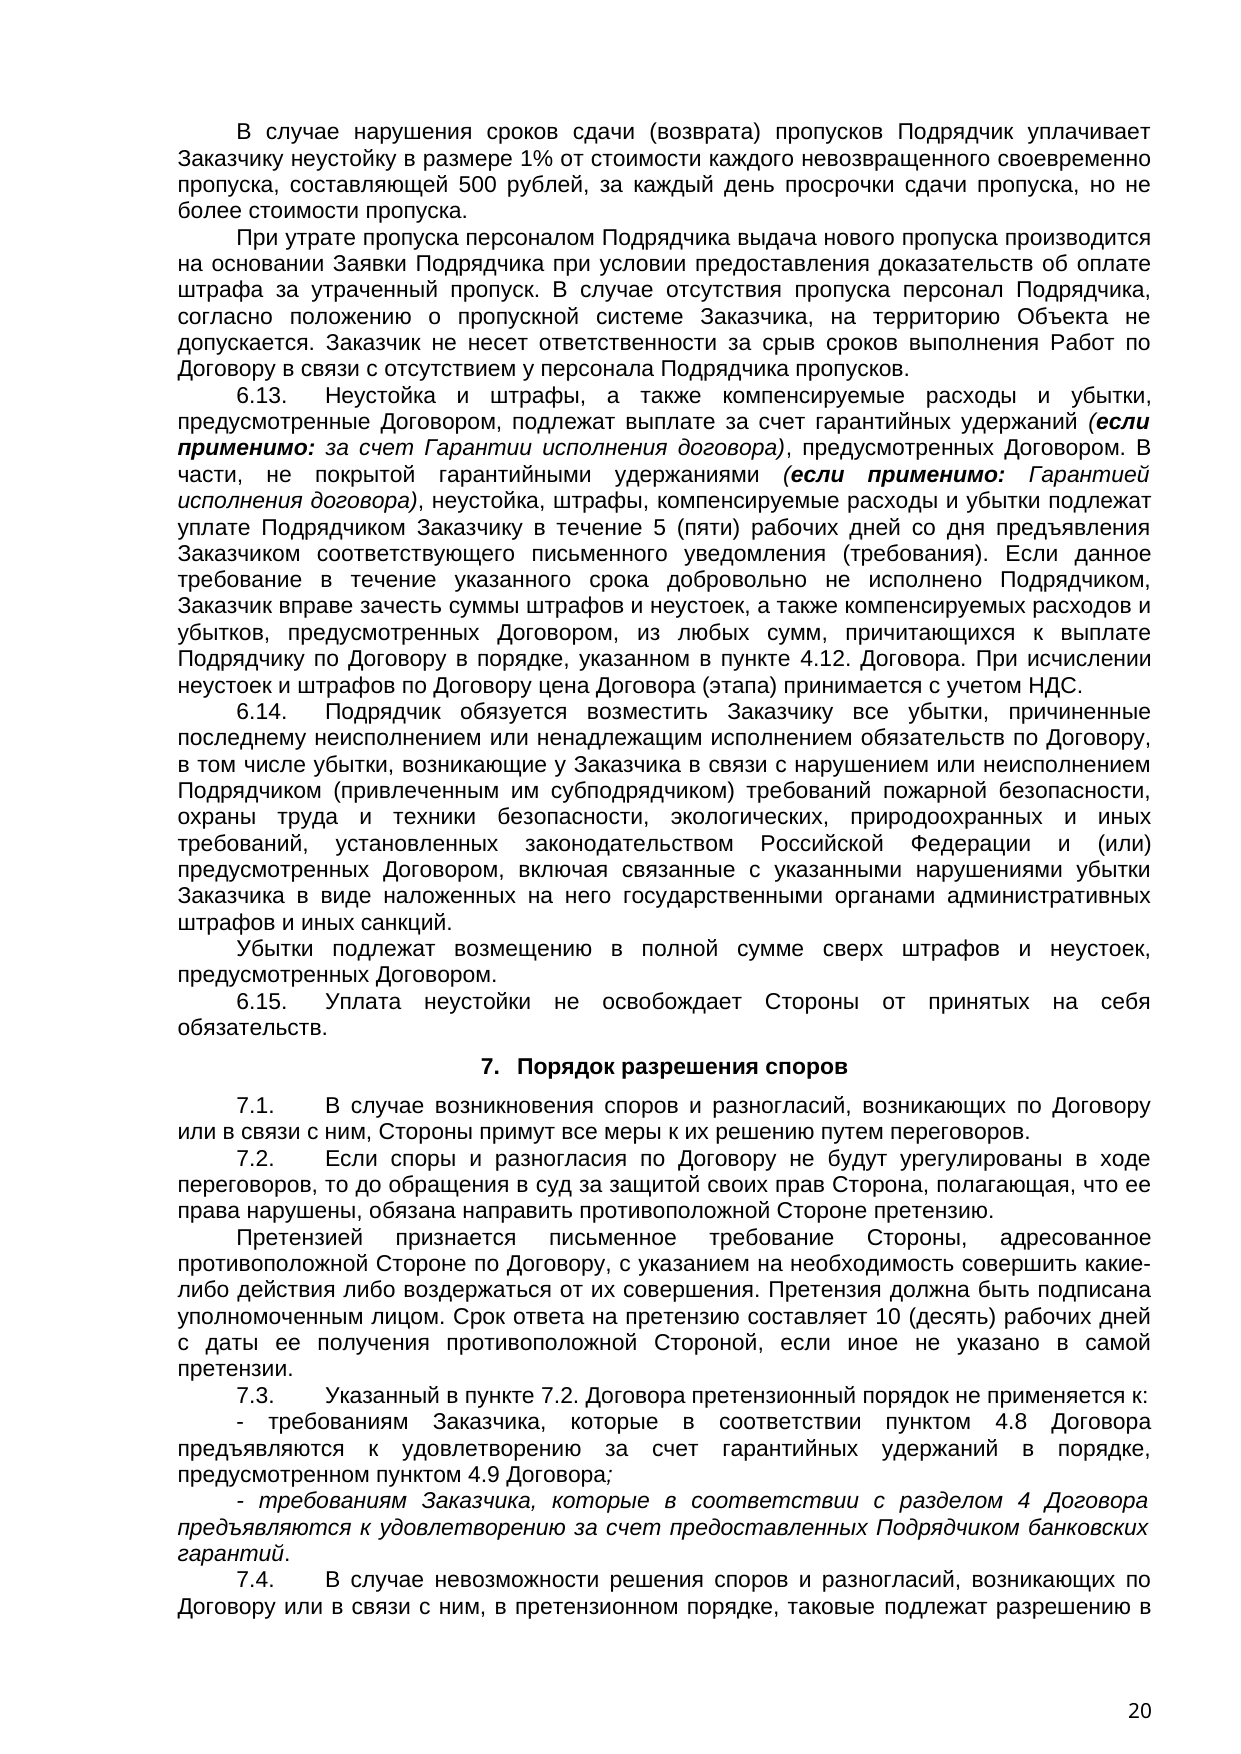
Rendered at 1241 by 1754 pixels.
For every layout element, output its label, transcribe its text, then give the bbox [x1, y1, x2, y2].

text При утрате пропуска персоналом Подрядчика выдача нового пропуска производится на основании Заявки Подрядчика при условии предоставления доказательств об оплате штрафа за утраченный пропуск. В случае отсутствия пропуска персонал Подрядчика, согласно положению о пропускной системе Заказчика, на территорию Объекта не допускается. Заказчик не несет ответственности за срыв сроков выполнения Работ по Договору в связи с отсутствием у персонала Подрядчика пропусков. [177, 223, 1152, 382]
text - требованиям Заказчика, которые в соответствии пунктом 4.8 Договора предъявляются к удовлетворению за счет гарантийных удержаний в порядке, предусмотренном пунктом 4.9 Договора; [177, 1408, 1152, 1487]
list Если споры и разногласия по Договору не будут урегулированы в ходе переговоров, то до обращения в суд за защитой своих прав Сторона, полагающая, что ее права нарушены, обязана направить противоположной Стороне претензию. [177, 1144, 1152, 1224]
text Претензией признается письменное требование Стороны, адресованное противоположной Стороне по Договору, с указанием на необходимость совершить какие-либо действия либо воздержаться от их совершения. Претензия должна быть подписана уполномоченным лицом. Срок ответа на претензию составляет 10 (десять) рабочих дней с даты ее получения противоположной Стороной, если иное не указано в самой претензии. [177, 1224, 1152, 1382]
list Уплата неустойки не освобождает Стороны от принятых на себя обязательств. [177, 988, 1152, 1041]
list В случае возникновения споров и разногласий, возникающих по Договору или в связи с ним, Стороны примут все меры к их решению путем переговоров. [177, 1092, 1152, 1144]
text В случае нарушения сроков сдачи (возврата) пропусков Подрядчик уплачивает Заказчику неустойку в размере 1% от стоимости каждого невозвращенного своевременно пропуска, составляющей 500 рублей, за каждый день просрочки сдачи пропуска, но не более стоимости пропуска. [177, 118, 1152, 223]
list Указанный в пункте 7.2. Договора претензионный порядок не применяется к: [177, 1382, 1152, 1408]
text Убытки подлежат возмещению в полной сумме сверх штрафов и неустоек, предусмотренных Договором. [177, 935, 1152, 988]
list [177, 1566, 1152, 1619]
list Неустойка и штрафы, а также компенсируемые расходы и убытки, предусмотренные Договором, подлежат выплате за счет гарантийных удержаний (если применимо: за счет Гарантии исполнения договора), предусмотренных Договором. В части, не покрытой гарантийными удержаниями (если применимо: Гарантией исполнения договора), неустойка, штрафы, компенсируемые расходы и убытки подлежат уплате Подрядчиком Заказчику в течение 5 (пяти) рабочих дней со дня предъявления Заказчиком соответствующего письменного уведомления (требования). Если данное требование в течение указанного срока добровольно не исполнено Подрядчиком, Заказчик вправе зачесть суммы штрафов и неустоек, а также компенсируемых расходов и убытков, предусмотренных Договором, из любых сумм, причитающихся к выплате Подрядчику по Договору в порядке, указанном в пункте 4.12. Договора. При исчислении неустоек и штрафов по Договору цена Договора (этапа) принимается с учетом НДС. [177, 382, 1152, 698]
list Порядок разрешения споров [177, 1053, 1152, 1079]
text - требованиям Заказчика, которые в соответствии с разделом 4 Договора предъявляются к удовлетворению за счет предоставленных Подрядчиком банковских гарантий. [177, 1487, 1152, 1566]
list Подрядчик обязуется возместить Заказчику все убытки, причиненные последнему неисполнением или ненадлежащим исполнением обязательств по Договору, в том числе убытки, возникающие у Заказчика в связи с нарушением или неисполнением Подрядчиком (привлеченным им субподрядчиком) требований пожарной безопасности, охраны труда и техники безопасности, экологических, природоохранных и иных требований, установленных законодательством Российской Федерации и (или) предусмотренных Договором, включая связанные с указанными нарушениями убытки Заказчика в виде наложенных на него государственными органами административных штрафов и иных санкций. [177, 698, 1152, 935]
